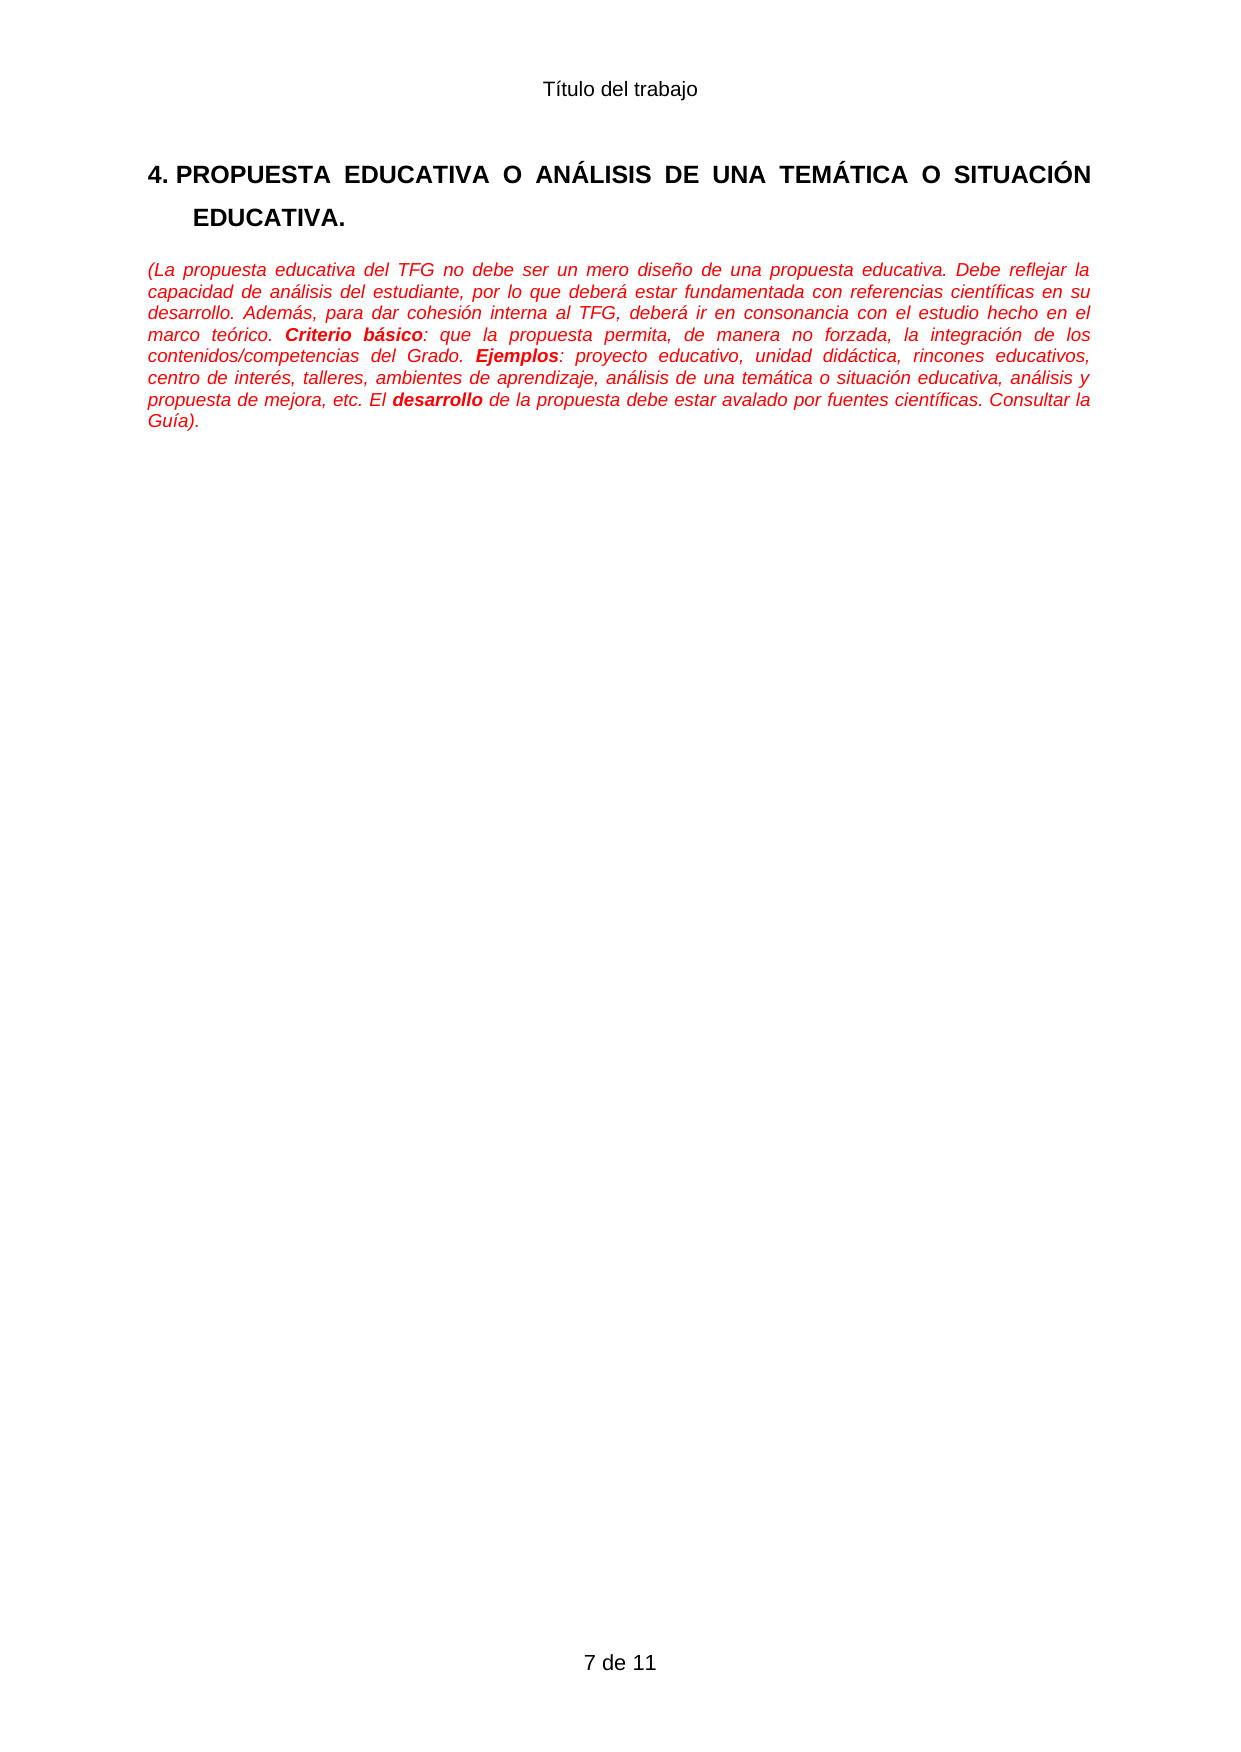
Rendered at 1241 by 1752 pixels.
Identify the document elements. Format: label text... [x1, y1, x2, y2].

text (La propuesta educativa del TFG no debe ser un mero diseño de una propuesta educativa. Debe reflejar la capacidad de análisis del estudiante, por lo que deberá estar fundamentada con referencias científicas en su desarrollo. Además, para dar cohesión interna al TFG, deberá ir en consonancia con el estudio hecho en el marco teórico. Criterio básico: que la propuesta permita, de manera no forzada, la integración de los contenidos/competencias del Grado. Ejemplos: proyecto educativo, unidad didáctica, rincones educativos, centro de interés, talleres, ambientes de aprendizaje, análisis de una temática o situación educativa, análisis y propuesta de mejora, etc. El desarrollo de la propuesta debe estar avalado por fuentes científicas. Consultar la Guía). [148, 259, 1092, 431]
subtitle PROPUESTA EDUCATIVA O ANÁLISIS DE UNA TEMÁTICA O SITUACIÓN EDUCATIVA. [148, 160, 1092, 232]
